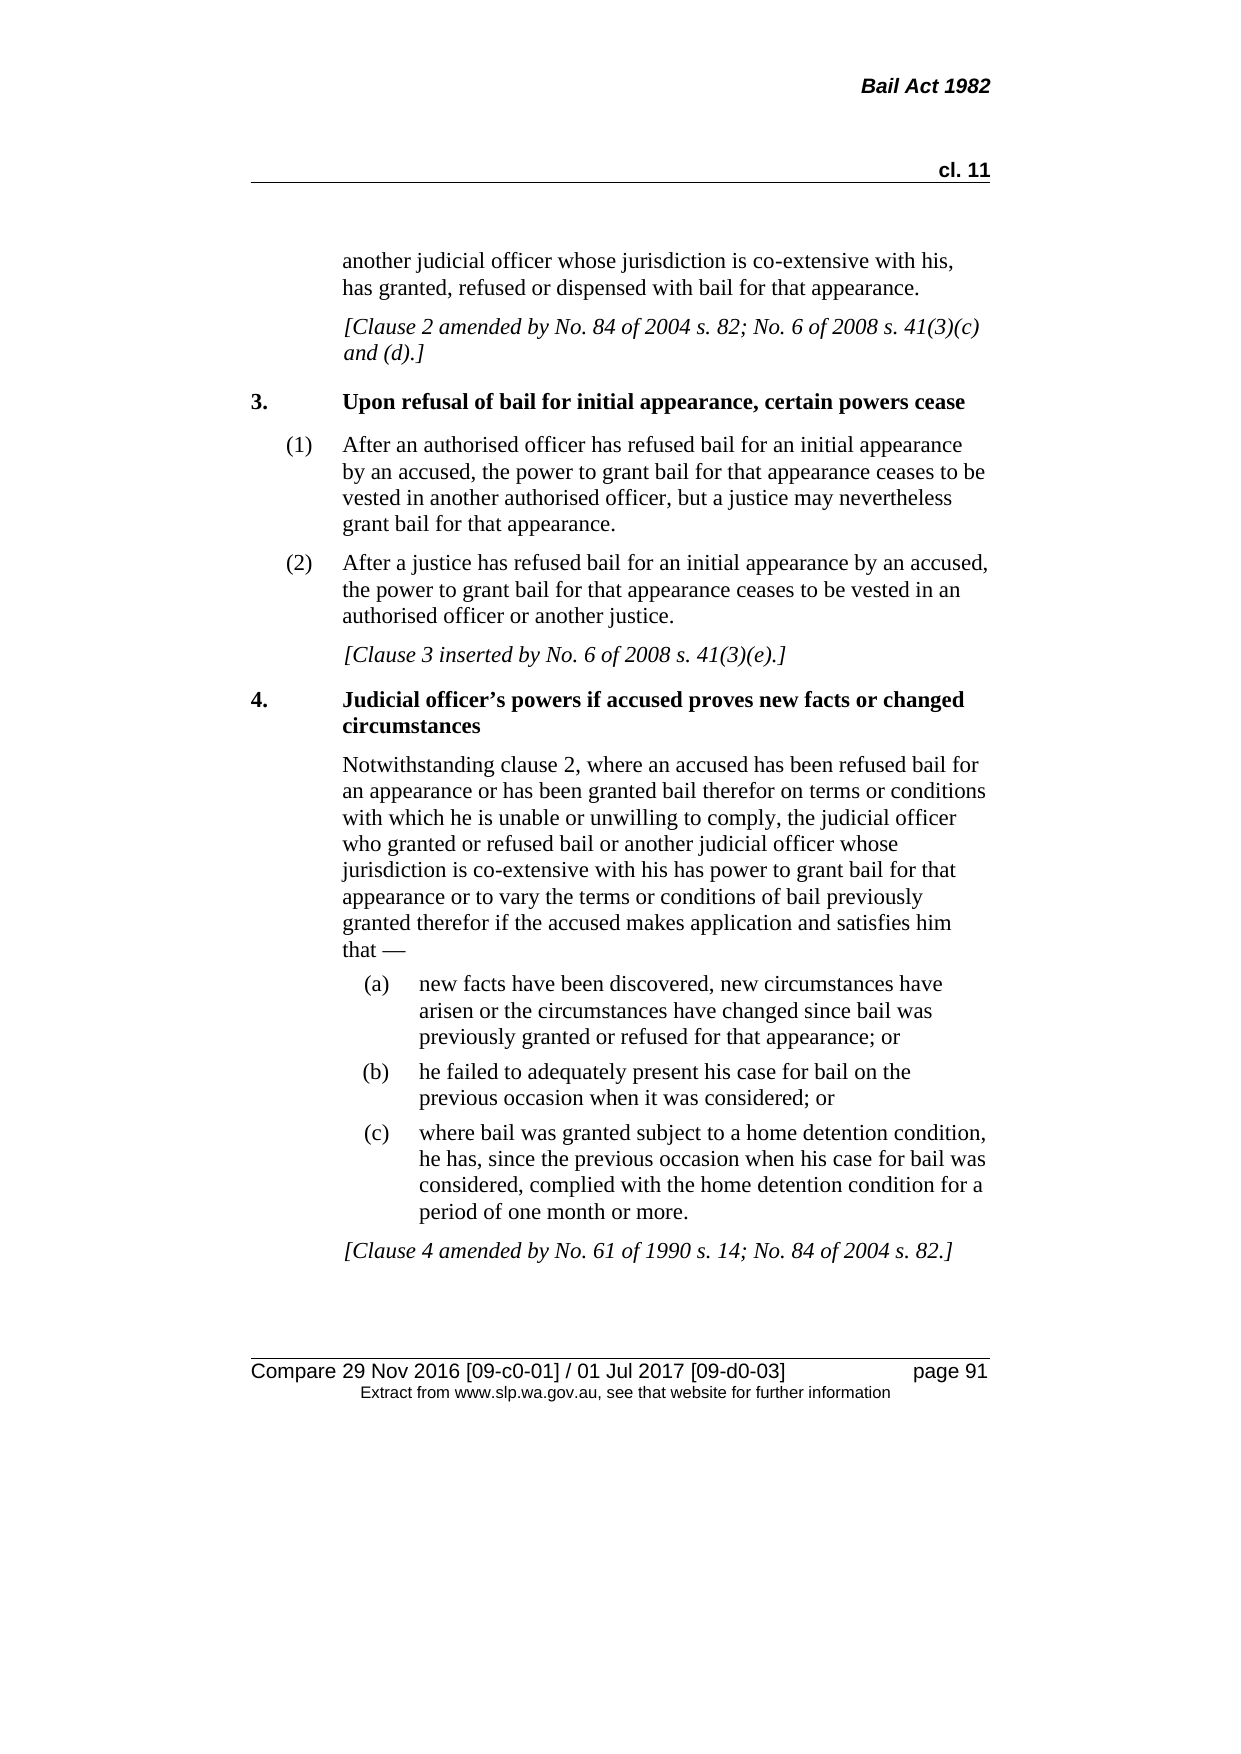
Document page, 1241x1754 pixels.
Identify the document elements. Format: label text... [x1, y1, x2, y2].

text [Clause 4 amended by No. 61 of 1990 s. 14; No. 84 of 2004 s. 82.] [251, 1237, 990, 1263]
text (a) new facts have been discovered, new circumstances have arisen or the circumstances have changed since bail was previously granted or refused for that appearance; or [251, 970, 990, 1049]
text [Clause 2 amended by No. 84 of 2004 s. 82; No. 6 of 2008 s. 41(3)(c) and (d).] [251, 313, 990, 365]
text (2) After a justice has refused bail for an initial appearance by an accused, the power to grant bail for that appearance ceases to be vested in an authorised officer or another justice. [251, 549, 990, 628]
text Notwithstanding clause 2, where an accused has been refused bail for an appearance or has been granted bail therefor on terms or conditions with which he is unable or unwilling to comply, the judicial officer who granted or refused bail or another judicial officer whose jurisdiction is co-extensive with his has power to grant bail for that appearance or to vary the terms or conditions of bail previously granted therefor if the accused makes application and satisfies him that — [251, 751, 990, 962]
subtitle 4. Judicial officer’s powers if accused proves new facts or changed circumstances [251, 686, 990, 739]
text (1) After an authorised officer has refused bail for an initial appearance by an accused, the power to grant bail for that appearance ceases to be vested in another authorised officer, but a justice may nevertheless grant bail for that appearance. [251, 431, 990, 537]
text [251, 247, 990, 300]
text (c) where bail was granted subject to a home detention condition, he has, since the previous occasion when his case for bail was considered, complied with the home detention condition for a period of one month or more. [251, 1119, 990, 1224]
subtitle 3. Upon refusal of bail for initial appearance, certain powers cease [251, 388, 990, 415]
text (b) he failed to adequately present his case for bail on the previous occasion when it was considered; or [251, 1058, 990, 1110]
text [Clause 3 inserted by No. 6 of 2008 s. 41(3)(e).] [251, 641, 990, 667]
